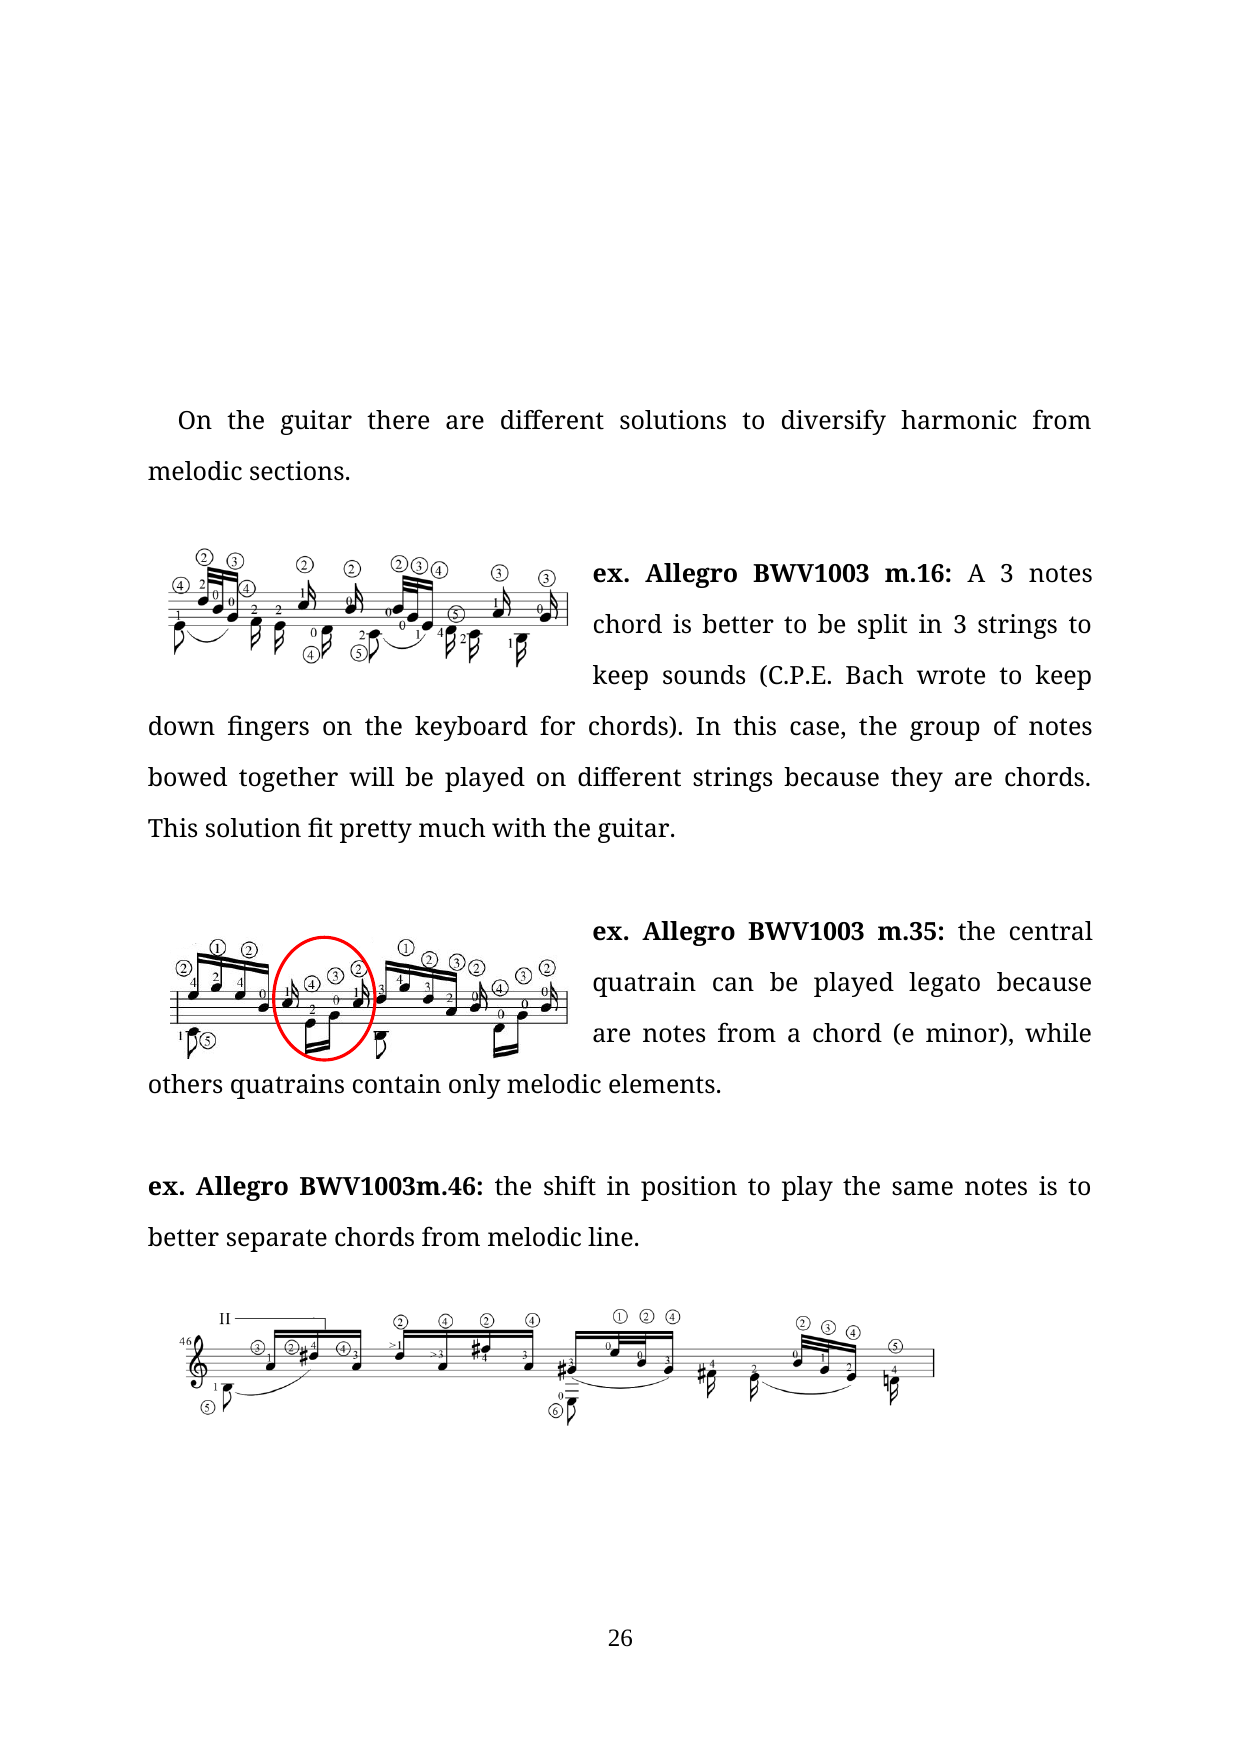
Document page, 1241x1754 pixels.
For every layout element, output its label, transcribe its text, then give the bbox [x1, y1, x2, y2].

list ex. Allegro BWV1003 m.16: A 3 notes chord is better to be split in 3 strings to keep sounds (C.P.E. Bach wrote to keep down fingers on the keyboard for chords). In this case, the group of notes bowed together will be played on different strings because they are chords. This solution fit pretty much with the guitar. [148, 556, 1093, 845]
picture [276, 939, 373, 1058]
list ex. Allegro BWV1003m.46: the shift in position to play the same notes is to better separate chords from melodic line. [148, 1168, 1093, 1253]
list On the guitar there are different solutions to diversify harmonic from melodic sections. [148, 403, 1093, 488]
picture [168, 542, 574, 668]
picture [168, 1303, 947, 1429]
picture [170, 933, 573, 1058]
